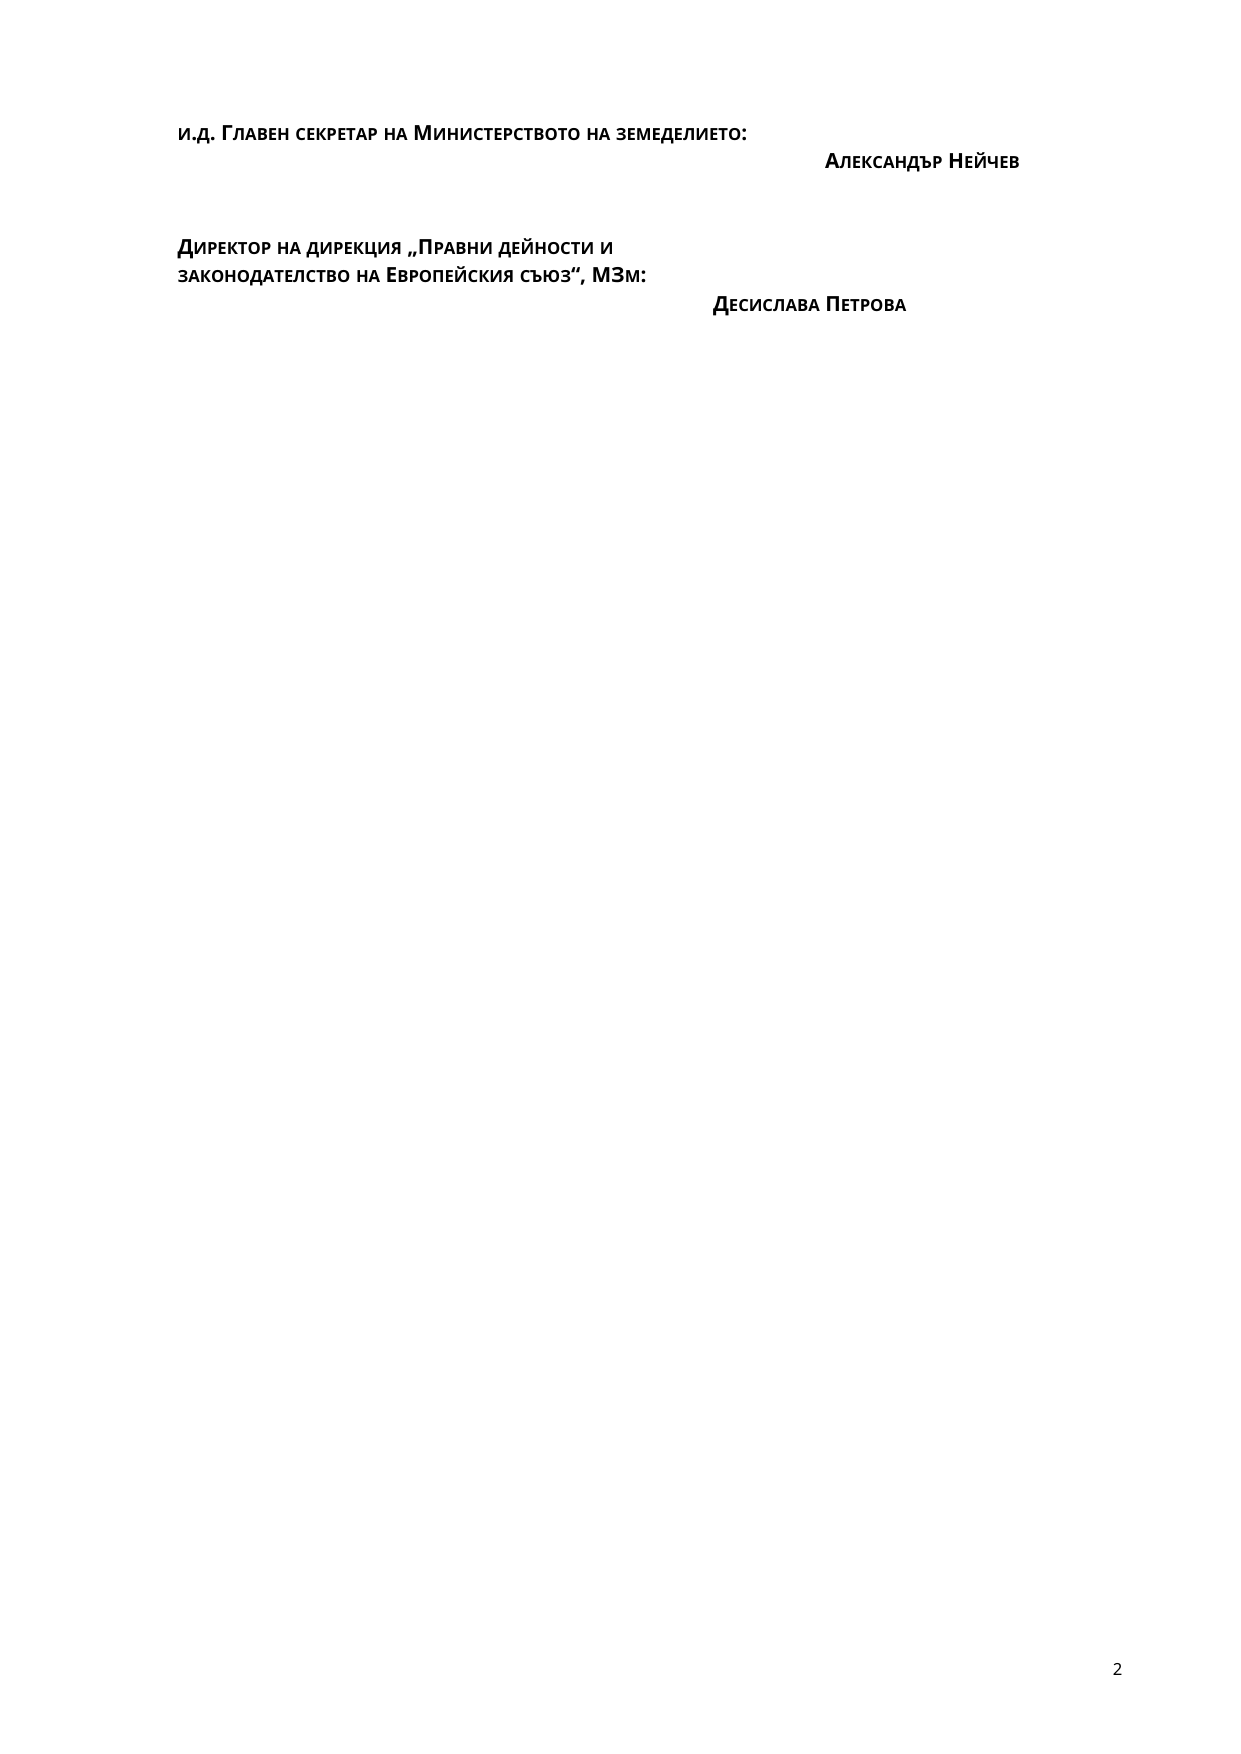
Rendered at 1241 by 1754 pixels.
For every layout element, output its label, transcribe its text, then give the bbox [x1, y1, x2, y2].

text Десислава Петрова [638, 289, 1122, 317]
text и.д. Главен секретар на Министерството на земеделието: [177, 118, 1122, 147]
text Александър Нейчев [750, 147, 1122, 175]
text Директор на дирекция „Правни дейности и законодателство на Европейския съюз“, МЗм: [177, 232, 1122, 289]
